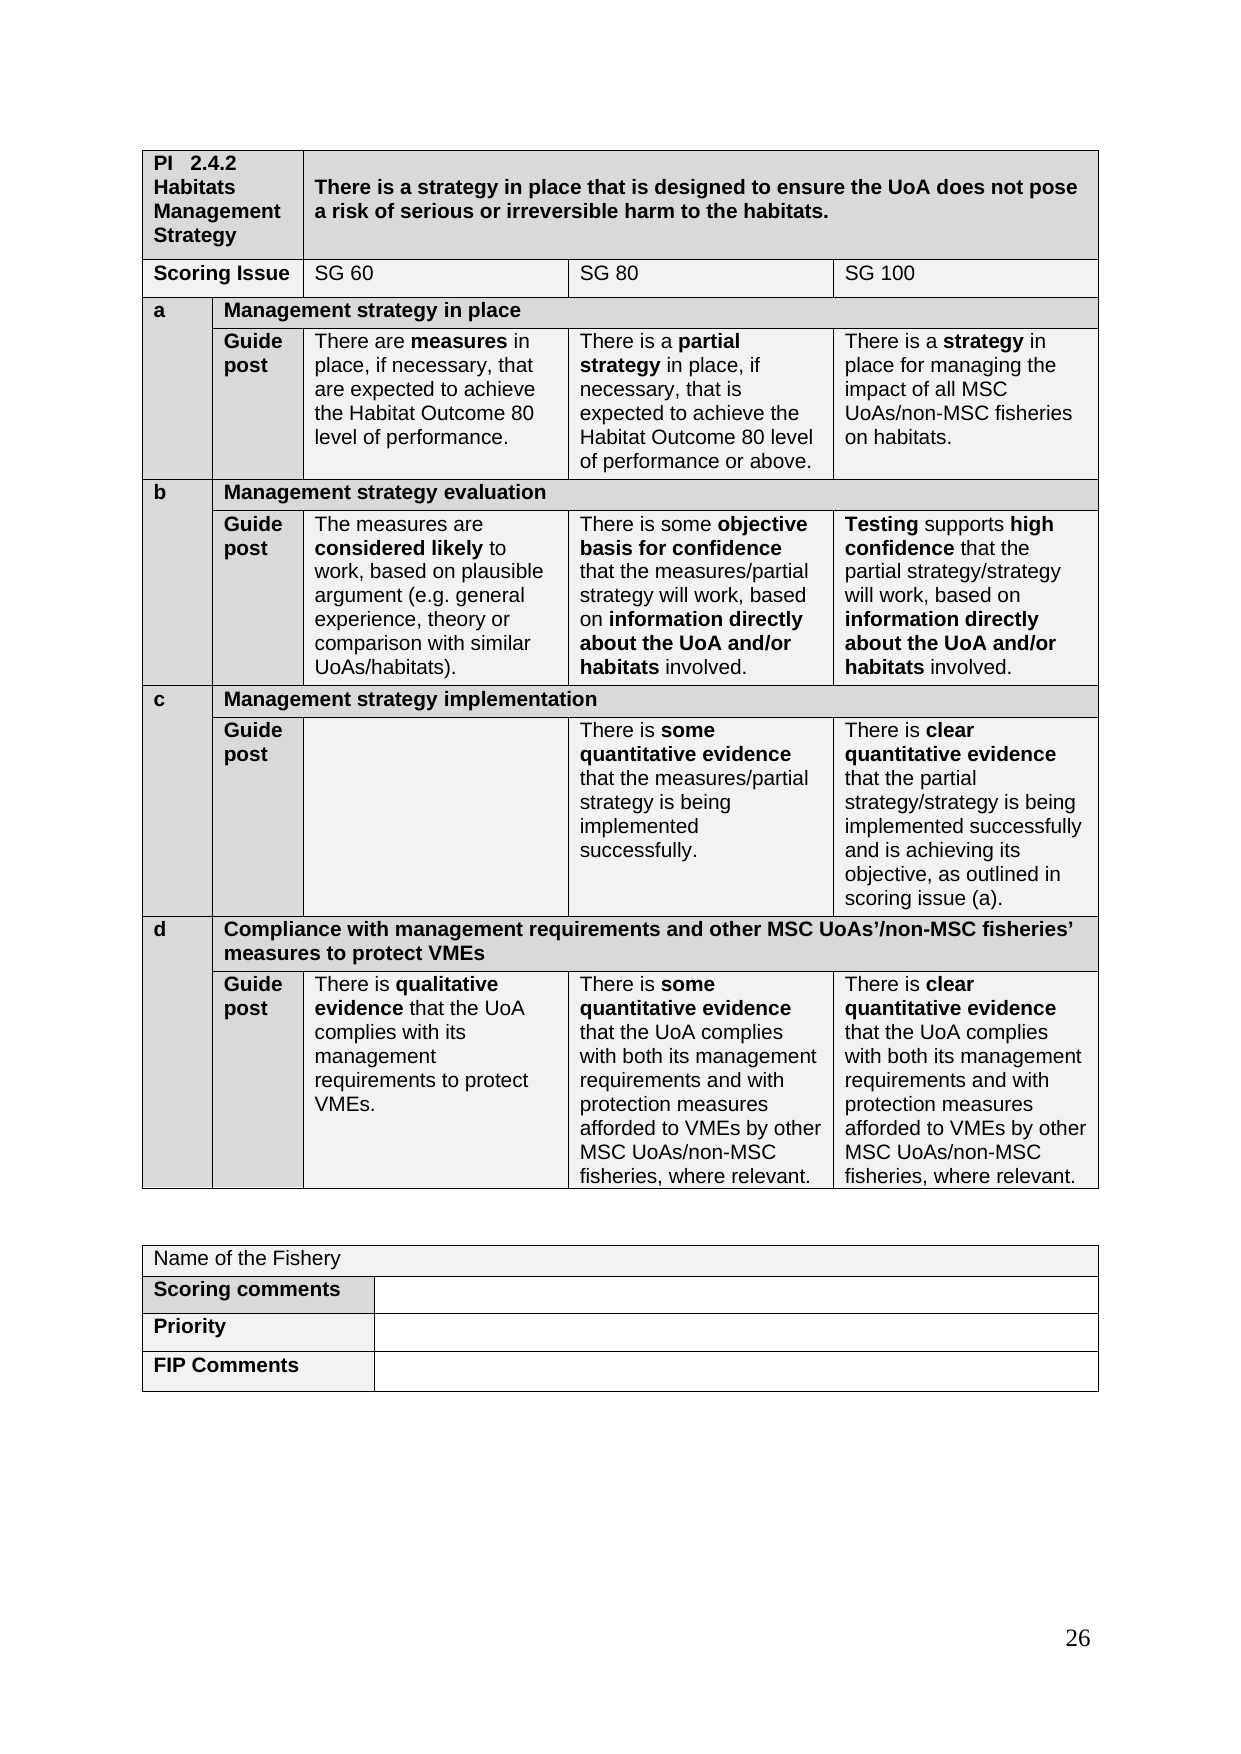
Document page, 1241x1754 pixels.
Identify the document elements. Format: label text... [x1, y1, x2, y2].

table_header There is a strategy in place that is designed to ensure the UoA does not pose a risk of serious or irreversible harm to the habitats. [304, 151, 1098, 259]
table_cell d [143, 917, 212, 1187]
table_cell Scoring comments [143, 1277, 374, 1313]
table_cell There is some quantitative evidence that the UoA complies with both its management requirements and with protection measures afforded to VMEs by other MSC UoAs/non-MSC fisheries, where relevant. [569, 972, 833, 1187]
table_cell There is some quantitative evidence that the measures/partial strategy is being implemented successfully. [569, 718, 833, 916]
table_cell Scoring Issue [143, 260, 303, 297]
table_header PI 2.4.2 Habitats Management Strategy [143, 151, 303, 259]
table_cell Management strategy evaluation [213, 480, 1098, 510]
table_cell There is qualitative evidence that the UoA complies with its management requirements to protect VMEs. [304, 972, 568, 1187]
table_cell Guidepost [213, 511, 303, 685]
table_cell SG 100 [834, 260, 1098, 297]
table_cell [375, 1314, 1098, 1351]
table_cell The measures are considered likely to work, based on plausible argument (e.g. general experience, theory or comparison with similar UoAs/habitats). [304, 511, 568, 685]
table_cell SG 80 [569, 260, 833, 297]
table_cell Priority [143, 1314, 374, 1351]
table_cell c [143, 686, 212, 916]
table_cell FIP Comments [143, 1352, 374, 1391]
table_cell [304, 718, 568, 916]
table_cell Testing supports high confidence that the partial strategy/strategy will work, based on information directly about the UoA and/or habitats involved. [834, 511, 1098, 685]
table_cell Management strategy implementation [213, 686, 1098, 717]
table_cell Guidepost [213, 329, 303, 479]
table_cell There is clear quantitative evidence that the partial strategy/strategy is being implemented successfully and is achieving its objective, as outlined in scoring issue (a). [834, 718, 1098, 916]
table_cell There is clear quantitative evidence that the UoA complies with both its management requirements and with protection measures afforded to VMEs by other MSC UoAs/non-MSC fisheries, where relevant. [834, 972, 1098, 1187]
table_cell There is a strategy in place for managing the impact of all MSC UoAs/non-MSC fisheries on habitats. [834, 329, 1098, 479]
table_cell There is a partial strategy in place, if necessary, that is expected to achieve the Habitat Outcome 80 level of performance or above. [569, 329, 833, 479]
table_cell Management strategy in place [213, 298, 1098, 328]
table_cell There is some objective basis for confidence that the measures/partial strategy will work, based on information directly about the UoA and/or habitats involved. [569, 511, 833, 685]
table_header Name of the Fishery [143, 1246, 1098, 1276]
table_cell Compliance with management requirements and other MSC UoAs’/non-MSC fisheries’ measures to protect VMEs [213, 917, 1098, 971]
table_cell [375, 1277, 1098, 1313]
table_cell Guidepost [213, 972, 303, 1187]
table_cell Guidepost [213, 718, 303, 916]
table_cell [375, 1352, 1098, 1391]
table_cell SG 60 [304, 260, 568, 297]
table_cell There are measures in place, if necessary, that are expected to achieve the Habitat Outcome 80 level of performance. [304, 329, 568, 479]
table_cell a [143, 298, 212, 479]
table_cell b [143, 480, 212, 685]
